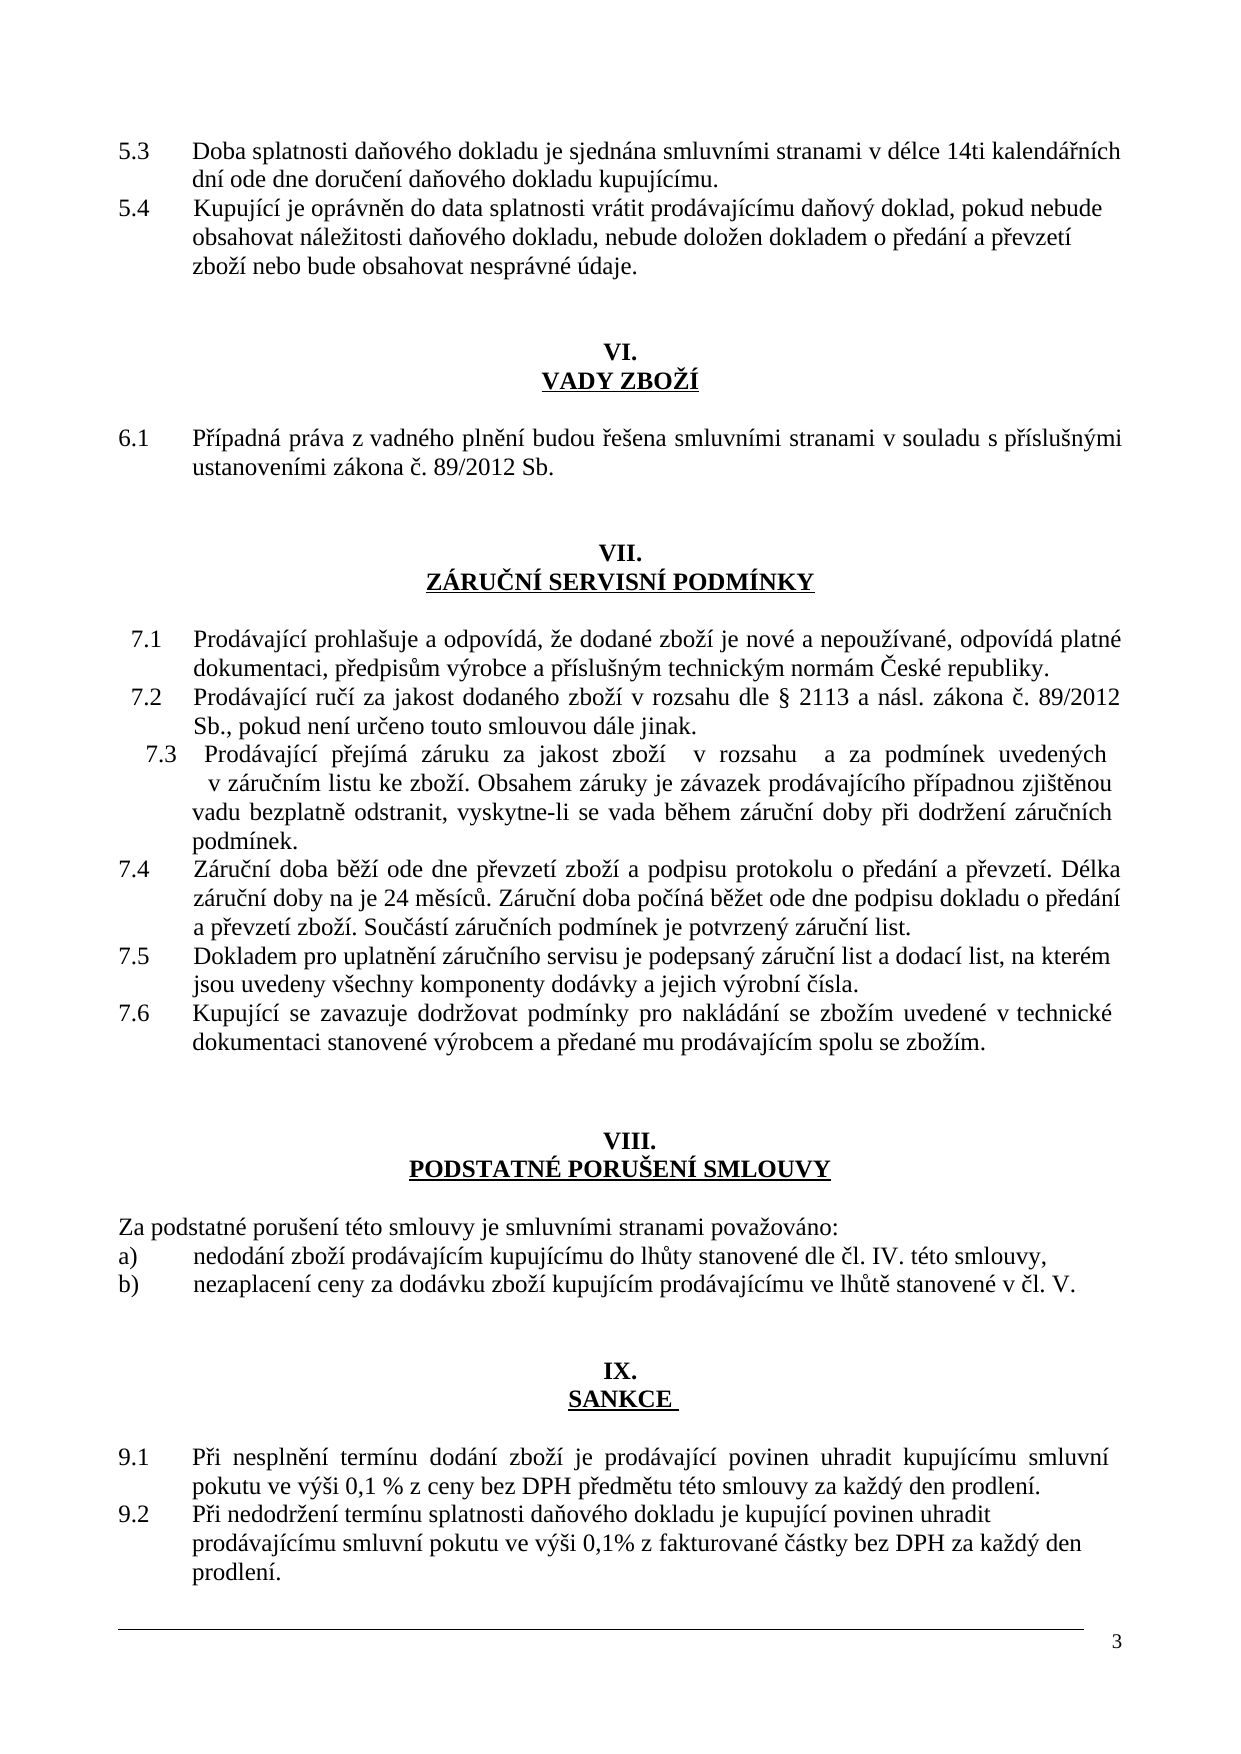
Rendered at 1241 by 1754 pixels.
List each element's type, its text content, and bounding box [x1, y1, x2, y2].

list 7.1 Prodávající prohlašuje a odpovídá, že dodané zboží je nové a nepoužívané, odpovídá platné dokumentaci, předpisům výrobce a příslušným technickým normám České republiky. [118, 624, 1122, 682]
list nezaplacení ceny za dodávku zboží kupujícím prodávajícímu ve lhůtě stanovené v čl. V. [118, 1269, 1122, 1298]
list 7.2 Prodávající ručí za jakost dodaného zboží v rozsahu dle § 2113 a násl. zákona č. 89/2012 Sb., pokud není určeno touto smlouvou dále jinak. [118, 682, 1122, 739]
text Za podstatné porušení této smlouvy je smluvními stranami považováno: [118, 1212, 1122, 1241]
text 9.2 Při nedodržení termínu splatnosti daňového dokladu je kupující povinen uhradit [118, 1499, 1122, 1528]
text IX. [118, 1356, 1122, 1384]
text VII. [118, 538, 1122, 567]
text 7.3 Prodávající přejímá záruku za jakost zboží v rozsahu a za podmínek uvedených v záručním listu ke zboží. Obsahem záruky je závazek prodávajícího případnou zjištěnou vadu bezplatně odstranit, vyskytne-li se vada během záruční doby při dodržení záručních podmínek. [118, 739, 1122, 854]
text 9.1 Při nesplnění termínu dodání zboží je prodávající povinen uhradit kupujícímu smluvní pokutu ve výši 0,1 % z ceny bez DPH předmětu této smlouvy za každý den prodlení. [118, 1442, 1122, 1499]
text 7.4 Záruční doba běží ode dne převzetí zboží a podpisu protokolu o předání a převzetí. Délka záruční doby na je 24 měsíců. Záruční doba počíná běžet ode dne podpisu dokladu o předání a převzetí zboží. Součástí záručních podmínek je potvrzený záruční list. [118, 854, 1122, 941]
text 6.1 Případná práva z vadného plnění budou řešena smluvními stranami v souladu s příslušnými ustanoveními zákona č. 89/2012 Sb. [118, 423, 1122, 481]
text VADY ZBOŽÍ [118, 366, 1122, 394]
text VIII. [137, 1126, 1122, 1154]
text SANKCE [118, 1384, 1122, 1413]
text 5.4 Kupující je oprávněn do data splatnosti vrátit prodávajícímu daňový doklad, pokud nebude obsahovat náležitosti daňového dokladu, nebude doložen dokladem o předání a převzetí zboží nebo bude obsahovat nesprávné údaje. [118, 193, 1122, 279]
text PODSTATNÉ PORUŠENÍ SMLOUVY [118, 1154, 1122, 1183]
text ZÁRUČNÍ SERVISNÍ PODMÍNKY [118, 567, 1122, 596]
text jsou uvedeny všechny komponenty dodávky a jejich výrobní čísla. [137, 969, 1122, 998]
text prodávajícímu smluvní pokutu ve výši 0,1% z fakturované částky bez DPH za každý den [118, 1528, 1122, 1557]
text 7.5 Dokladem pro uplatnění záručního servisu je podepsaný záruční list a dodací list, na kterém [118, 941, 1122, 969]
text 7.6 Kupující se zavazuje dodržovat podmínky pro nakládání se zbožím uvedené v technické dokumentaci stanovené výrobcem a předané mu prodávajícím spolu se zbožím. [118, 998, 1122, 1056]
text prodlení. [118, 1557, 1122, 1586]
text VI. [118, 337, 1122, 366]
list nedodání zboží prodávajícím kupujícímu do lhůty stanovené dle čl. IV. této smlouvy, [118, 1241, 1122, 1269]
text 5.3 Doba splatnosti daňového dokladu je sjednána smluvními stranami v délce 14ti kalendářních dní ode dne doručení daňového dokladu kupujícímu. [118, 136, 1122, 193]
